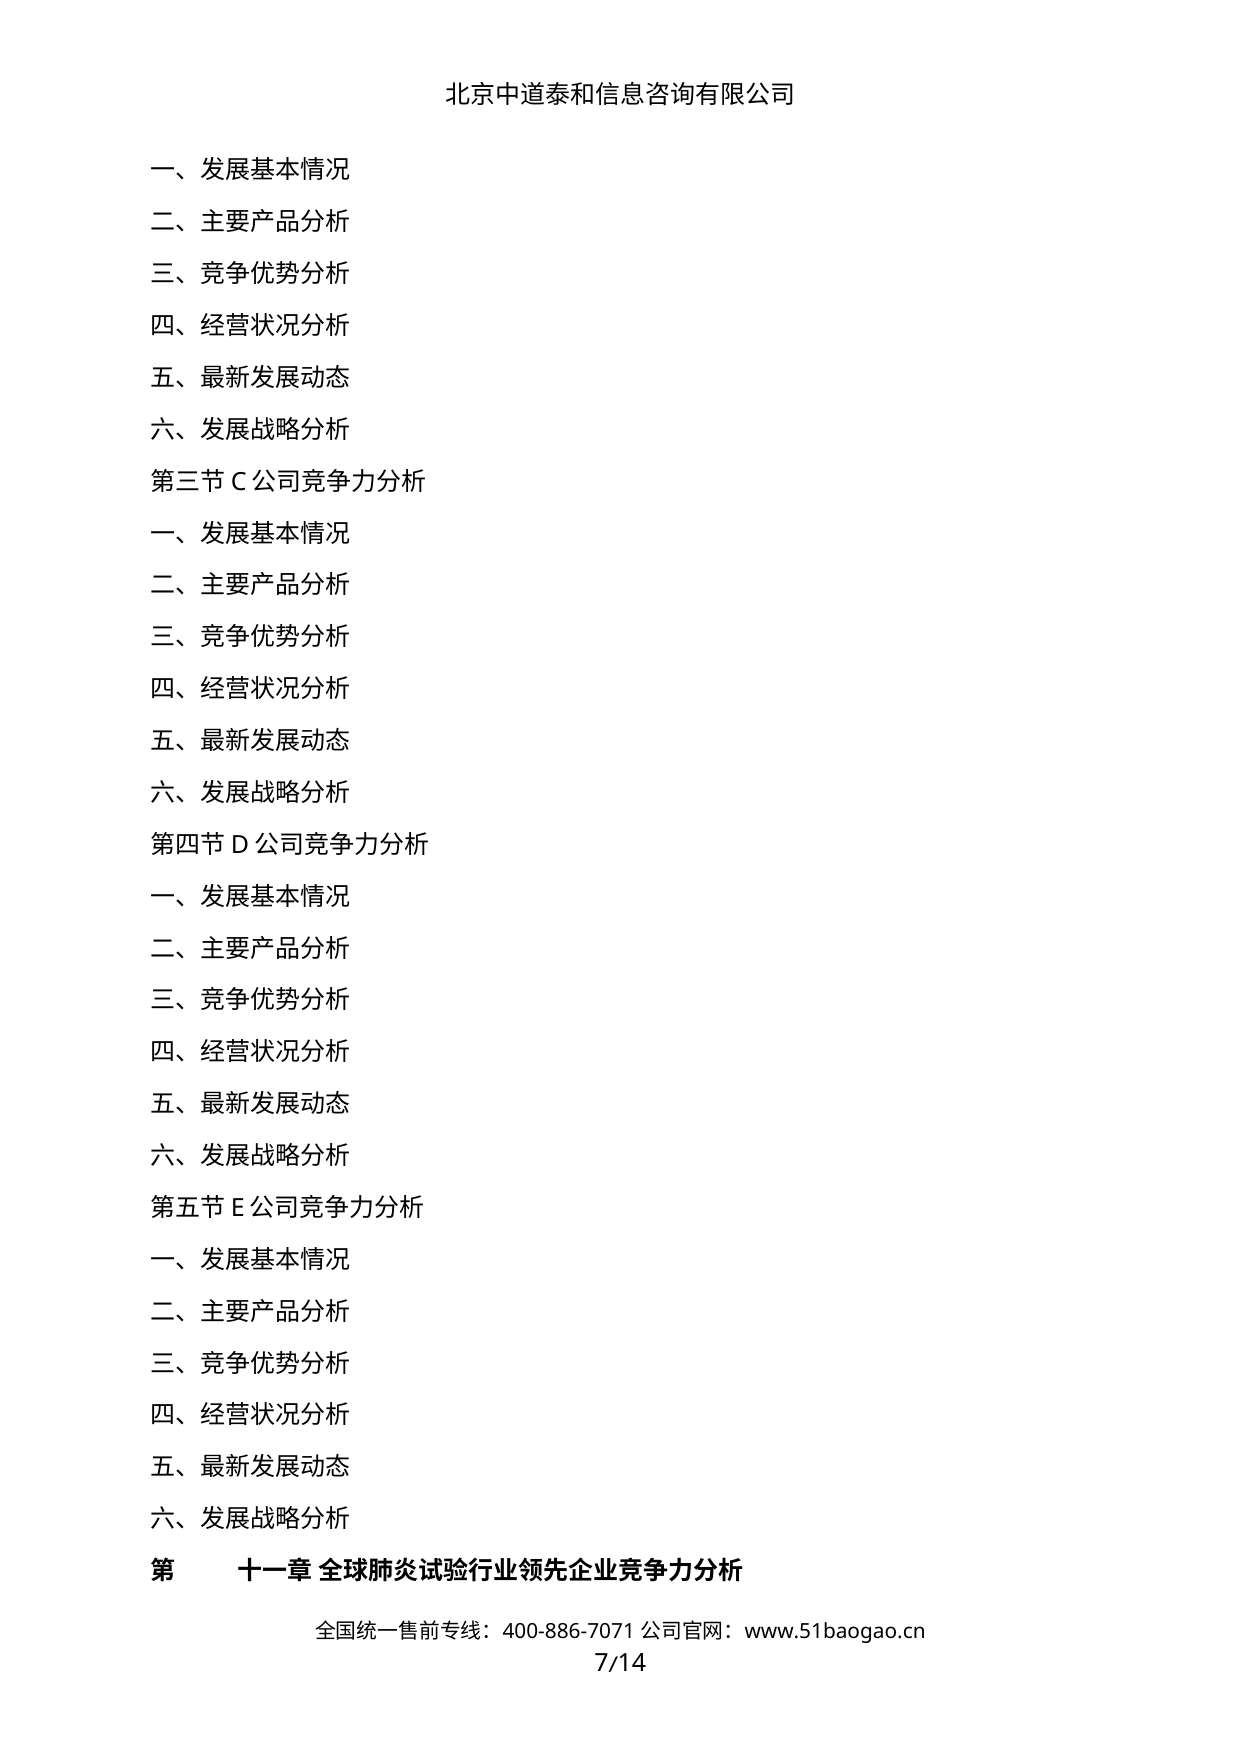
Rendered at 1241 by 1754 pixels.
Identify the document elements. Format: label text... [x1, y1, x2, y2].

text 二、主要产品分析 [150, 202, 1090, 238]
text 三、竞争优势分析 [150, 980, 1090, 1016]
text 一、发展基本情况 [150, 1239, 1090, 1276]
text 四、经营状况分析 [150, 1395, 1090, 1431]
text 五、最新发展动态 [150, 1084, 1090, 1120]
text 第 十一章 全球肺炎试验行业领先企业竞争力分析 [150, 1551, 1090, 1587]
text 五、最新发展动态 [150, 721, 1090, 757]
text 二、主要产品分析 [150, 565, 1090, 601]
text 三、竞争优势分析 [150, 1343, 1090, 1379]
text 六、发展战略分析 [150, 409, 1090, 446]
text 六、发展战略分析 [150, 1136, 1090, 1172]
text 六、发展战略分析 [150, 1499, 1090, 1535]
text 一、发展基本情况 [150, 876, 1090, 912]
text 六、发展战略分析 [150, 772, 1090, 809]
text 三、竞争优势分析 [150, 617, 1090, 653]
text 四、经营状况分析 [150, 306, 1090, 342]
text 第五节 E公司竞争力分析 [150, 1187, 1090, 1224]
text 三、竞争优势分析 [150, 254, 1090, 290]
text 一、发展基本情况 [150, 150, 1090, 186]
text 五、最新发展动态 [150, 1447, 1090, 1483]
text 第三节 C公司竞争力分析 [150, 461, 1090, 497]
text 二、主要产品分析 [150, 1291, 1090, 1327]
text 第四节 D公司竞争力分析 [150, 824, 1090, 861]
text 四、经营状况分析 [150, 1032, 1090, 1068]
text 四、经营状况分析 [150, 669, 1090, 705]
text 二、主要产品分析 [150, 928, 1090, 964]
text 一、发展基本情况 [150, 513, 1090, 549]
text 五、最新发展动态 [150, 357, 1090, 394]
